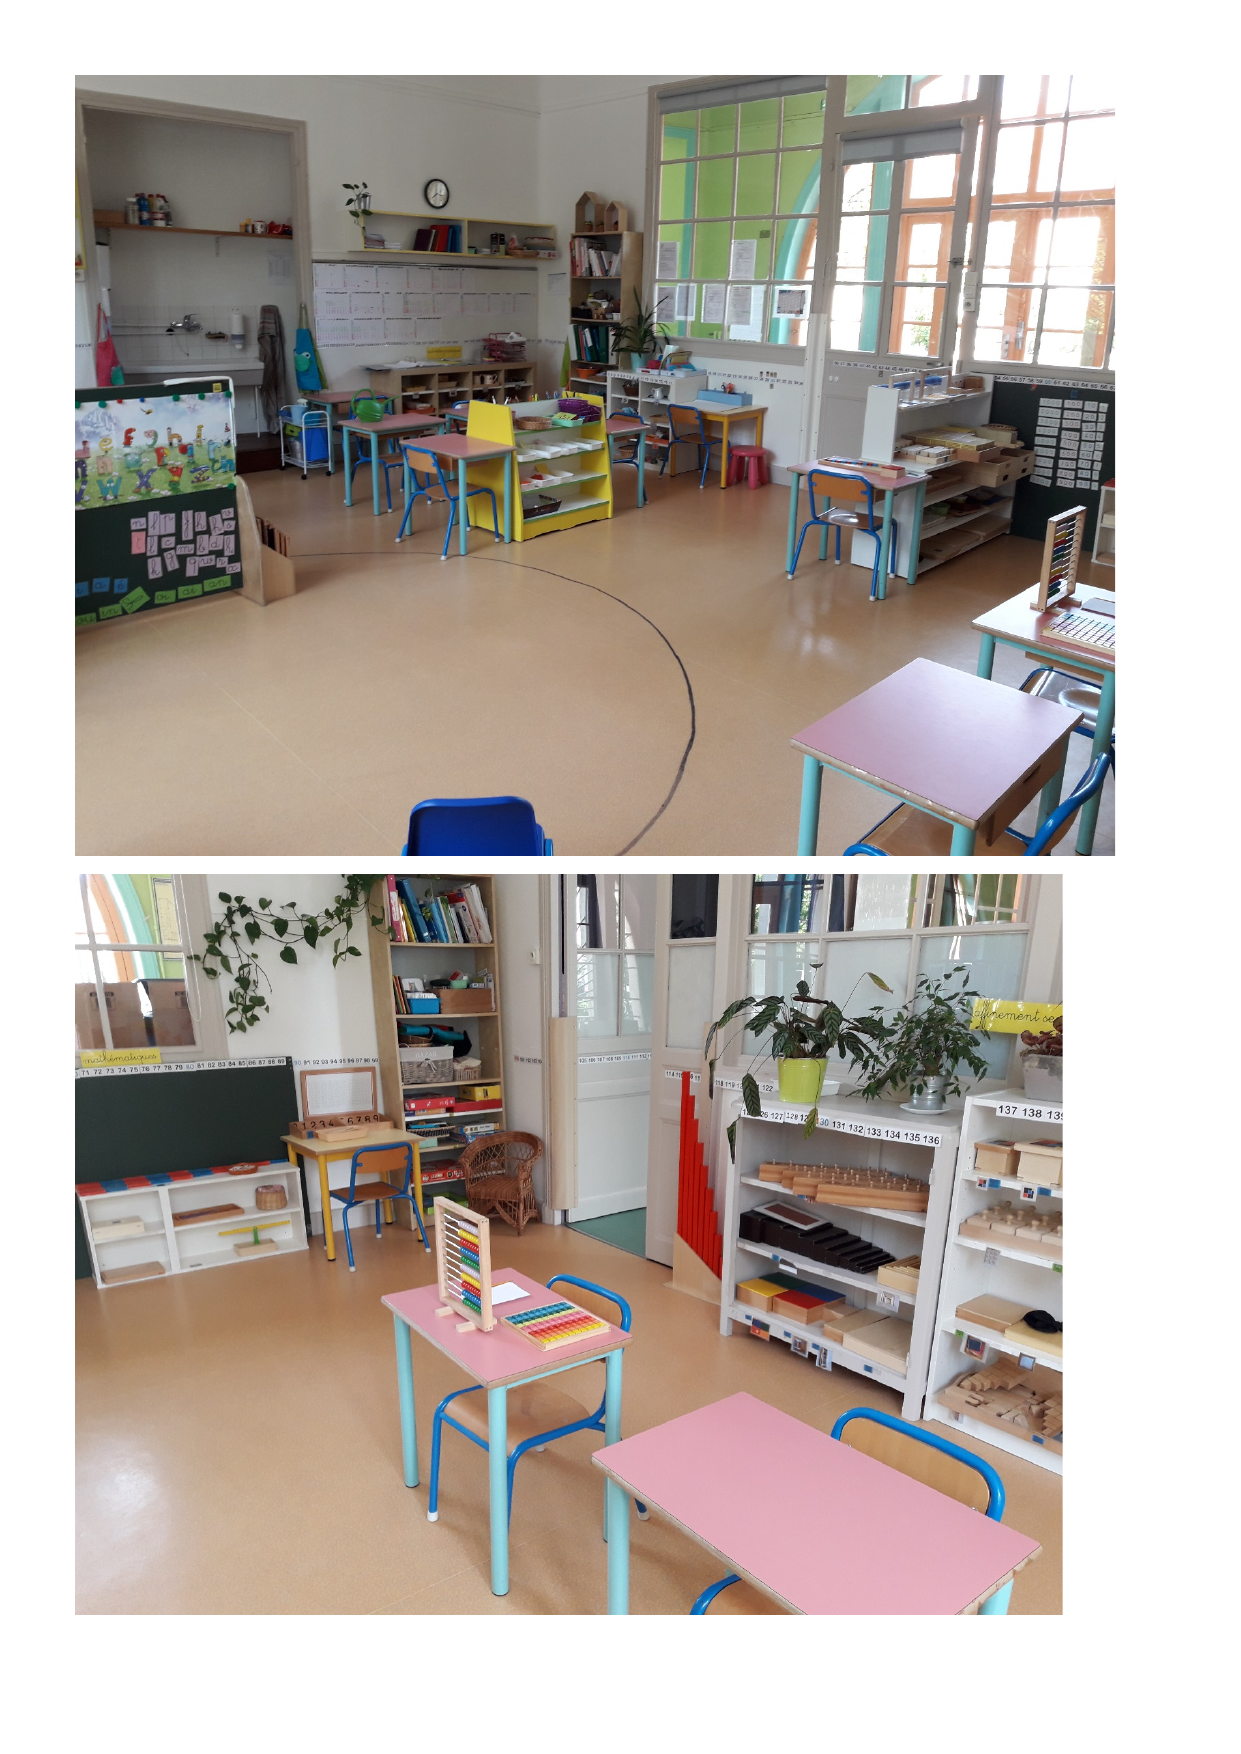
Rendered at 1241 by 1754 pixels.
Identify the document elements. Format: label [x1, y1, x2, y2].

picture [75, 874, 1063, 1615]
picture [75, 75, 1116, 856]
